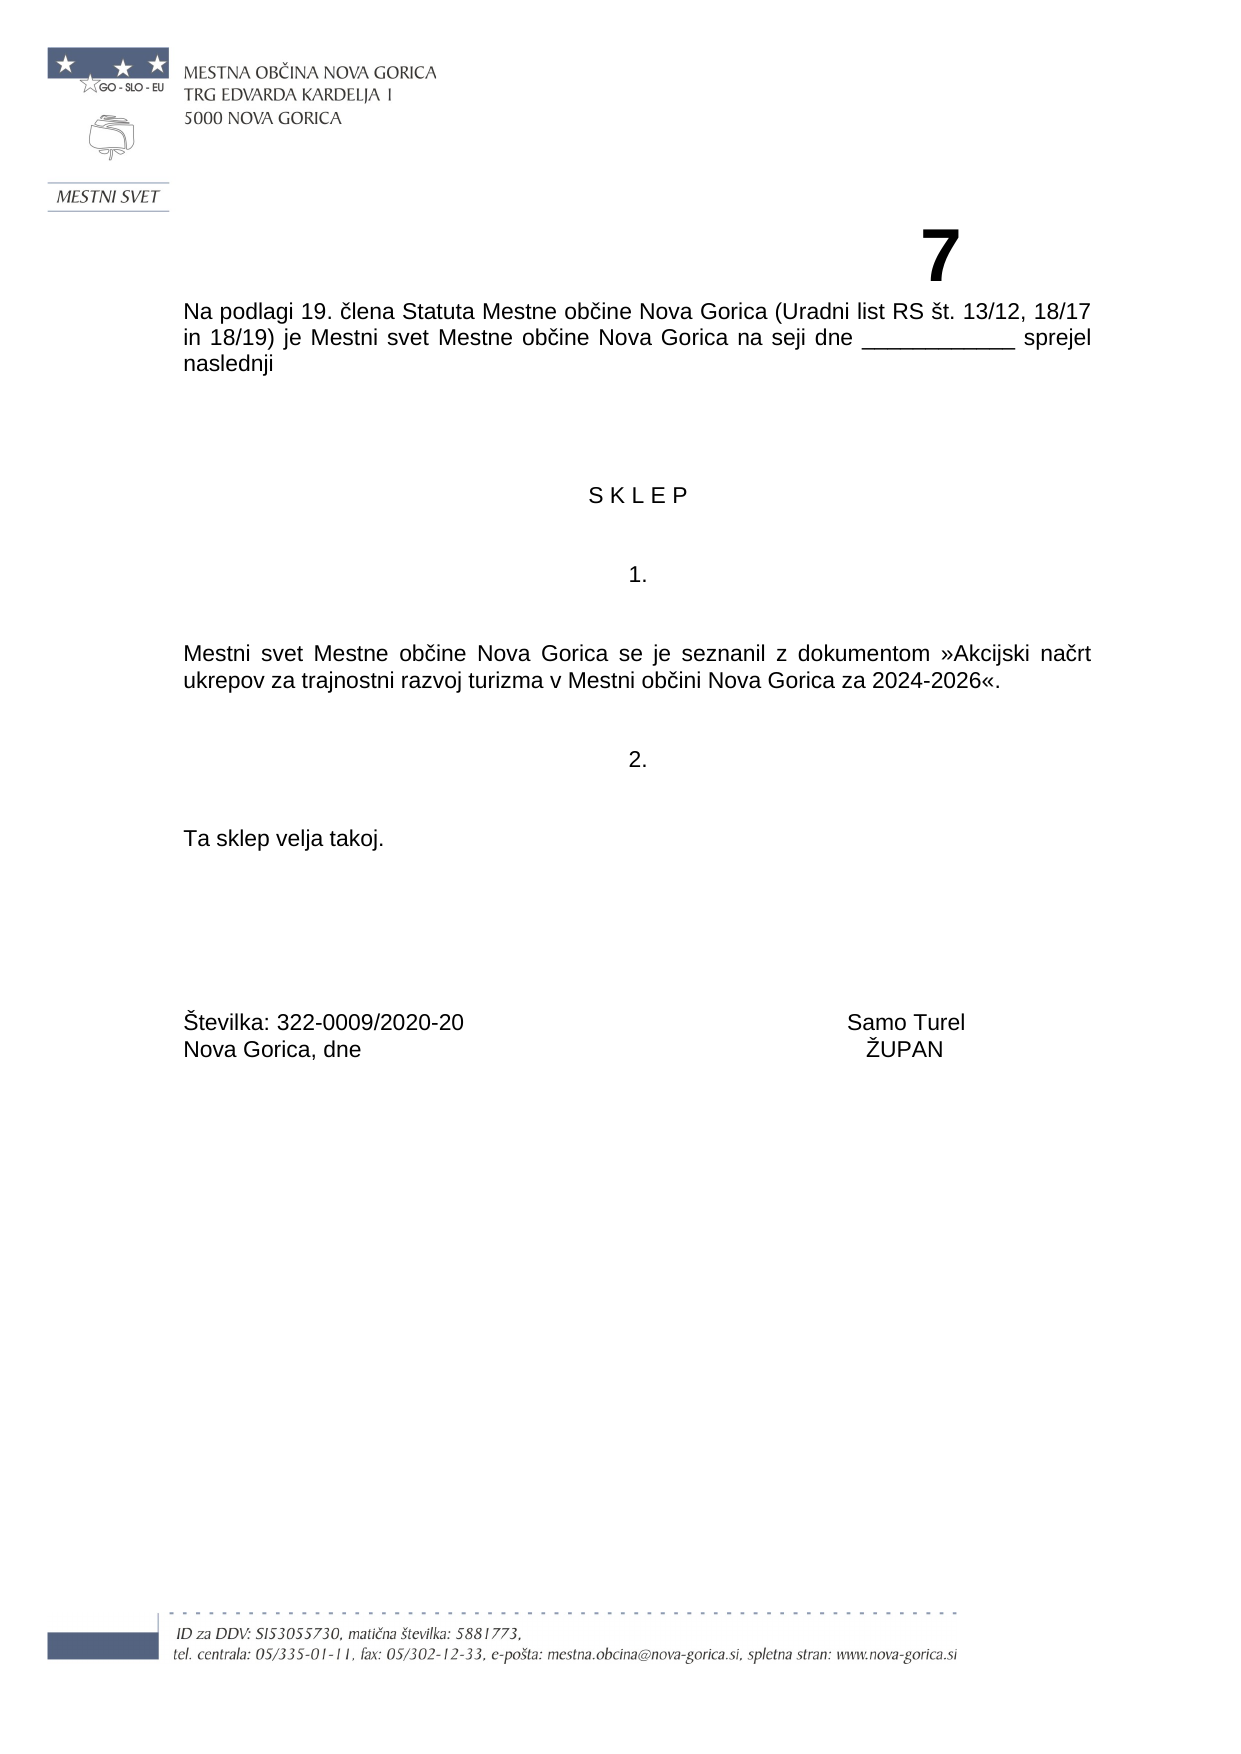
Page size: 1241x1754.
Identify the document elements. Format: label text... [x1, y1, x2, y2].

text Nova Gorica, dne ŽUPAN [183, 1036, 1092, 1062]
text S K L E P [183, 482, 1092, 508]
text 1. [183, 561, 1092, 587]
picture [47, 47, 437, 212]
text Ta sklep velja takoj. [183, 825, 1092, 851]
text Mestni svet Mestne občine Nova Gorica se je seznanil z dokumentom »Akcijski načrt ukrepov za trajnostni razvoj turizma v Mestni občini Nova Gorica za 2024-2026«. [183, 640, 1092, 693]
text 2. [183, 746, 1092, 772]
text Na podlagi 19. člena Statuta Mestne občine Nova Gorica (Uradni list RS št. 13/12, 18/17 in 18/19) je Mestni svet Mestne občine Nova Gorica na seji dne ____________ sprejel naslednji [183, 298, 1092, 377]
picture [47, 1612, 957, 1664]
text Številka: 322-0009/2020-20 Samo Turel [183, 1009, 1092, 1036]
text 7 [183, 148, 1092, 298]
